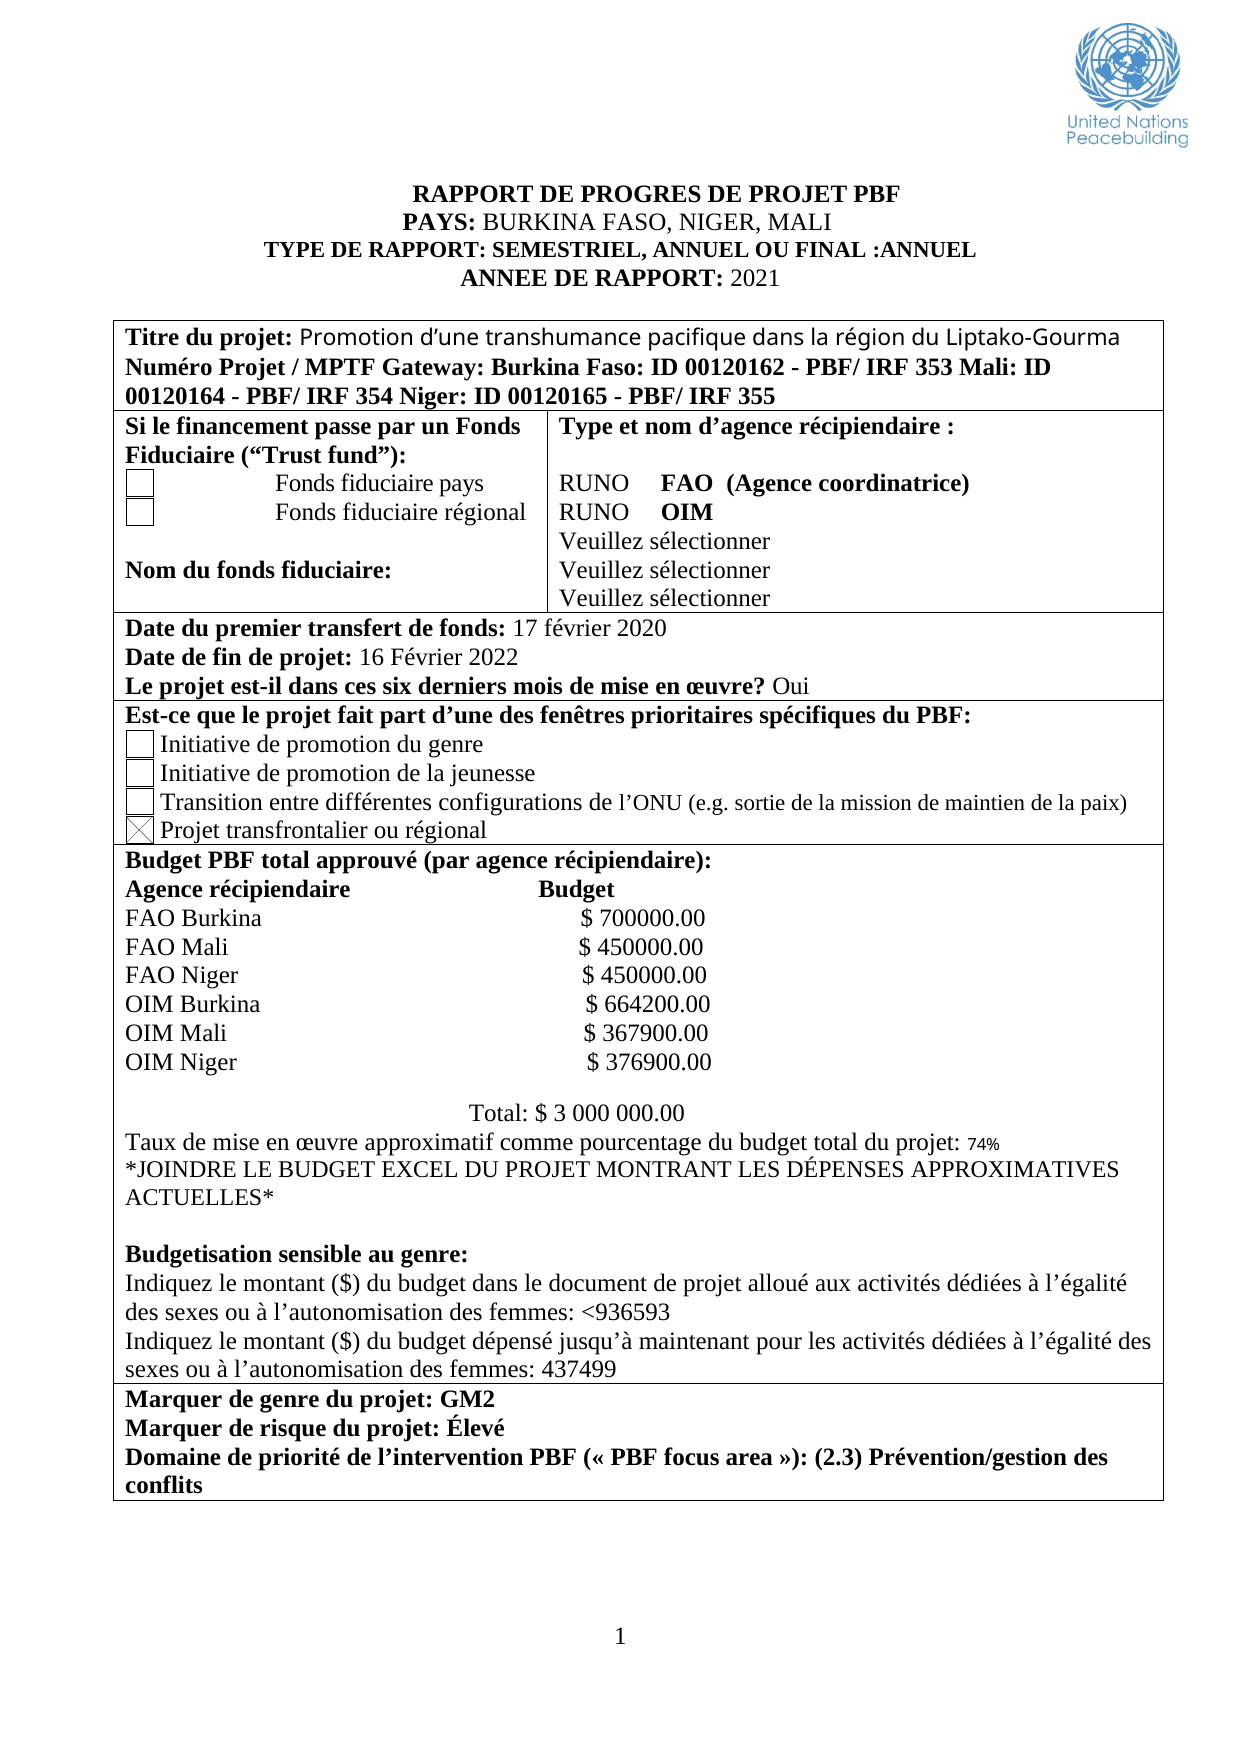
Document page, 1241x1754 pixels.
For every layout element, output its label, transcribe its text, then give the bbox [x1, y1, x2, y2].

table_cell Si le financement passe par un Fonds Fiduciaire (“Trust fund”): Fonds fiduciaire pays Fonds fiduciaire régional Nom du fonds fiduciaire: [114, 411, 547, 612]
table_cell Budget PBF total approuvé (par agence récipiendaire): Agence récipiendaire Budget FAO Burkina $ 700000.00 FAO Mali $ 450000.00 FAO Niger $ 450000.00 OIM Burkina $ 664200.00 OIM Mali $ 367900.00 OIM Niger $ 376900.00 Total: $ 3 000 000.00 Taux de mise en œuvre approximatif comme pourcentage du budget total du projet: 74% *JOINDRE LE BUDGET EXCEL DU PROJET MONTRANT LES DÉPENSES APPROXIMATIVES ACTUELLES* Budgetisation sensible au genre: Indiquez le montant ($) du budget dans le document de projet alloué aux activités dédiées à l’égalité des sexes ou à l’autonomisation des femmes: <936593 Indiquez le montant ($) du budget dépensé jusqu’à maintenant pour les activités dédiées à l’égalité des sexes ou à l’autonomisation des femmes: 437499 [114, 845, 1163, 1383]
list RAPPORT DE PROGRES DE PROJET PBF [187, 179, 1053, 207]
table_cell Date du premier transfert de fonds: 17 février 2020 Date de fin de projet: 16 Février 2022 Le projet est-il dans ces six derniers mois de mise en œuvre? [114, 613, 1163, 699]
text PAYS: BURKINA FASO, NIGER, MALI [187, 207, 1053, 236]
table_cell Est-ce que le projet fait part d’une des fenêtres prioritaires spécifiques du PBF: Initiative de promotion du genre Initiative de promotion de la jeunesse Transition entre différentes configurations de l’ONU (e.g. sortie de la mission de maintien de la paix) Projet transfrontalier ou régional [114, 701, 1163, 844]
text TYPE DE RAPPORT: SEMESTRIEL, annuEl OU FINAL : [187, 236, 1053, 263]
table_cell Marquer de genre du projet: Marquer de risque du projet: Domaine de priorité de l’intervention PBF (« PBF focus area »): [114, 1384, 1163, 1500]
table_header Titre du projet: Promotion d’une transhumance pacifique dans la région du Liptako-Gourma Numéro Projet / MPTF Gateway: Burkina Faso: ID 00120162 - PBF/ IRF 353 Mali: ID 00120164 - PBF/ IRF 354 Niger: ID 00120165 - PBF/ IRF 355 [114, 321, 1163, 410]
text ANNEE DE RAPPORT: 2021 [187, 263, 1053, 291]
picture [1065, 23, 1188, 146]
table_cell Type et nom d’agence récipiendaire : FAO (Agence coordinatrice) OIM [548, 411, 1163, 612]
